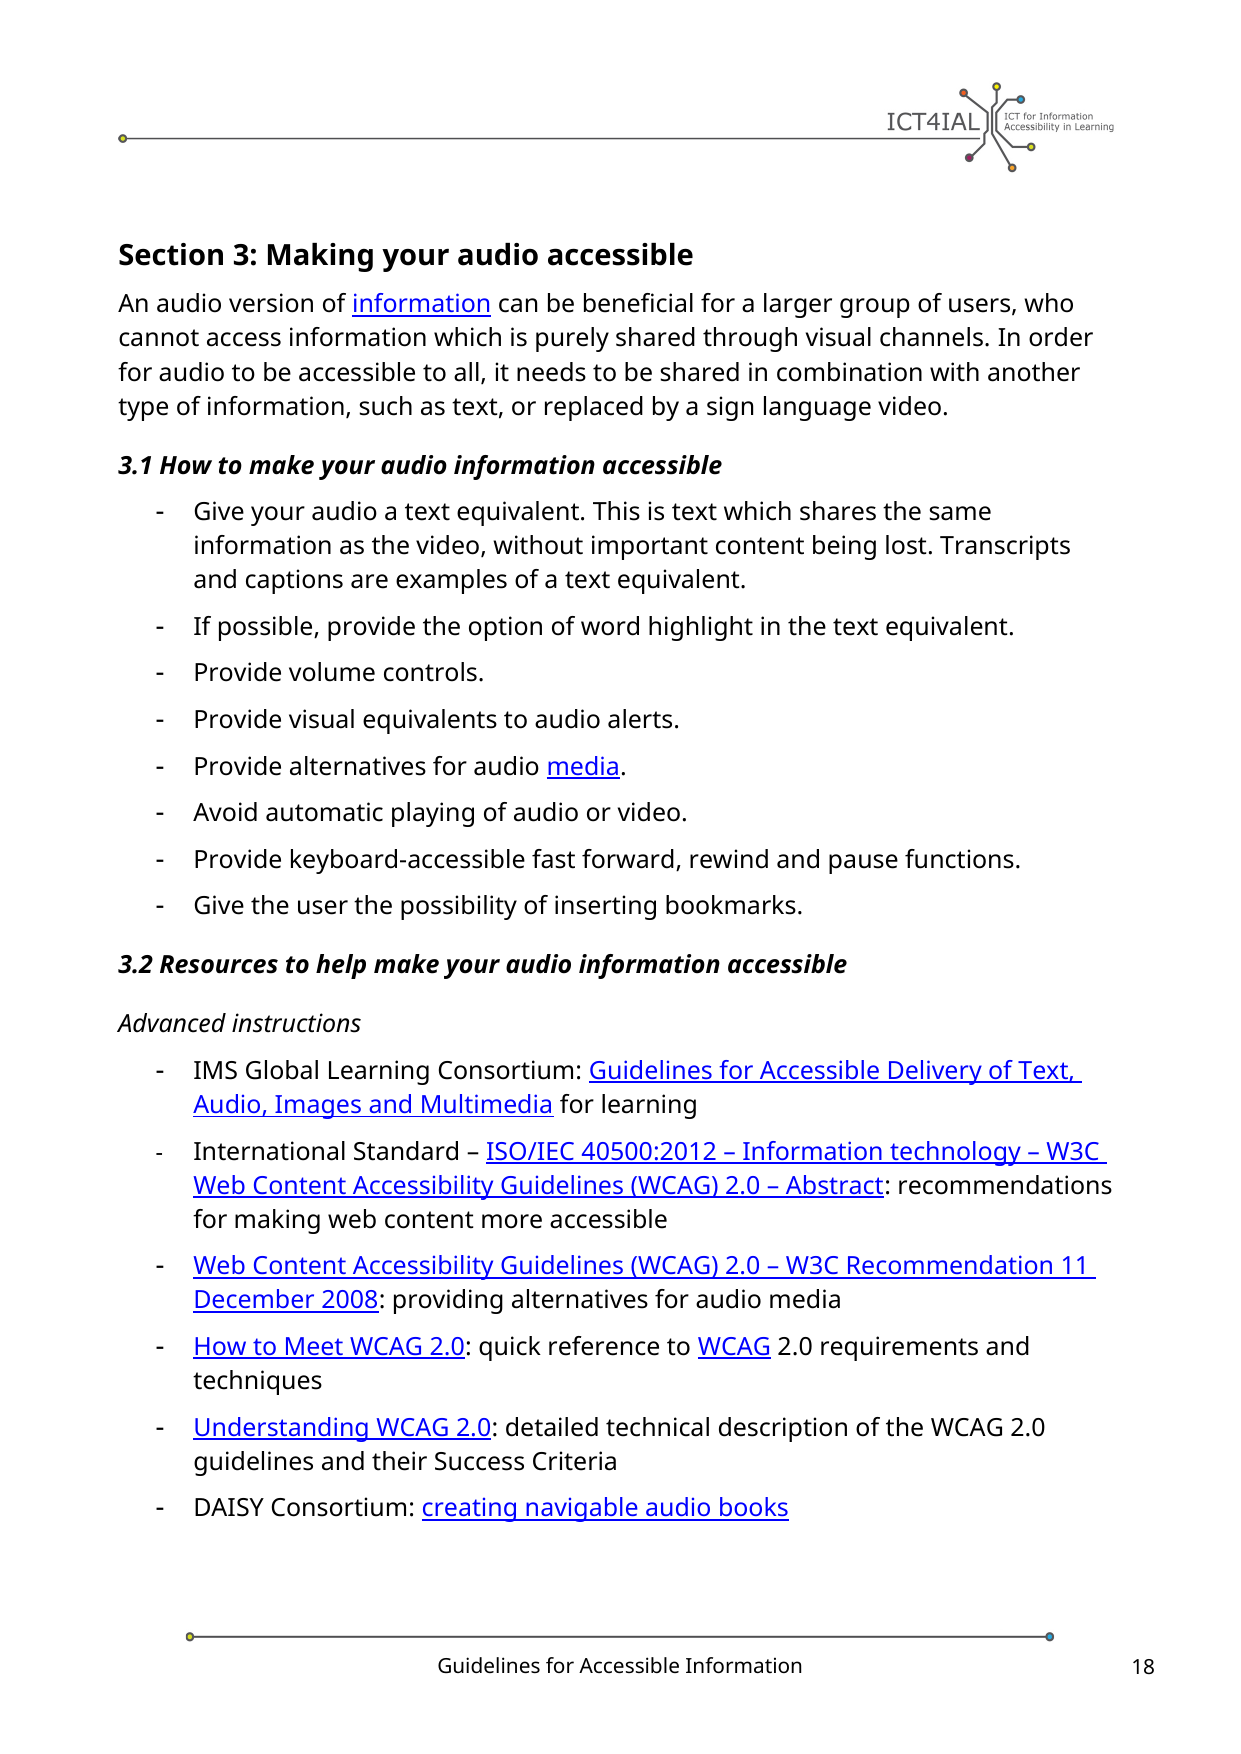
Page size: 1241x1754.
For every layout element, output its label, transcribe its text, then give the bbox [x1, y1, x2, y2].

subtitle 3.2 Resources to help make your audio information accessible [118, 947, 1122, 981]
list Provide visual equivalents to audio alerts. [156, 702, 1122, 736]
picture [185, 1620, 1055, 1652]
list IMS Global Learning Consortium: Guidelines for Accessible Delivery of Text, Audio, Images and Multimedia for learning [156, 1053, 1122, 1121]
list If possible, provide the option of word highlight in the text equivalent. [156, 608, 1122, 643]
list International Standard – ISO/IEC 40500:2012 – Information technology – W3C Web Content Accessibility Guidelines (WCAG) 2.0 – Abstract: recommendations for making web content more accessible [156, 1133, 1122, 1235]
list Provide volume controls. [156, 655, 1122, 689]
list How to Meet WCAG 2.0: quick reference to WCAG 2.0 requirements and techniques [156, 1328, 1122, 1397]
subtitle Advanced instructions [118, 1006, 1122, 1040]
text An audio version of information can be beneficial for a larger group of users, who cannot access information which is purely shared through visual channels. In order for audio to be accessible to all, it needs to be shared in combination with another type of information, such as text, or replaced by a sign language video. [118, 286, 1122, 422]
subtitle Section 3: Making your audio accessible [118, 234, 1122, 273]
picture [118, 73, 1125, 181]
list DAISY Consortium: creating navigable audio books [156, 1490, 1122, 1524]
list Understanding WCAG 2.0: detailed technical description of the WCAG 2.0 guidelines and their Success Criteria [156, 1409, 1122, 1477]
subtitle 3.1 How to make your audio information accessible [118, 447, 1122, 481]
list Give your audio a text equivalent. This is text which shares the same information as the video, without important content being lost. Transcripts and captions are examples of a text equivalent. [156, 494, 1122, 596]
list Provide alternatives for audio media. [156, 748, 1122, 782]
list Give the user the possibility of inserting bookmarks. [156, 888, 1122, 922]
list Avoid automatic playing of audio or video. [156, 795, 1122, 829]
list Web Content Accessibility Guidelines (WCAG) 2.0 – W3C Recommendation 11 December 2008: providing alternatives for audio media [156, 1248, 1122, 1316]
list Provide keyboard-accessible fast forward, rewind and pause functions. [156, 841, 1122, 875]
